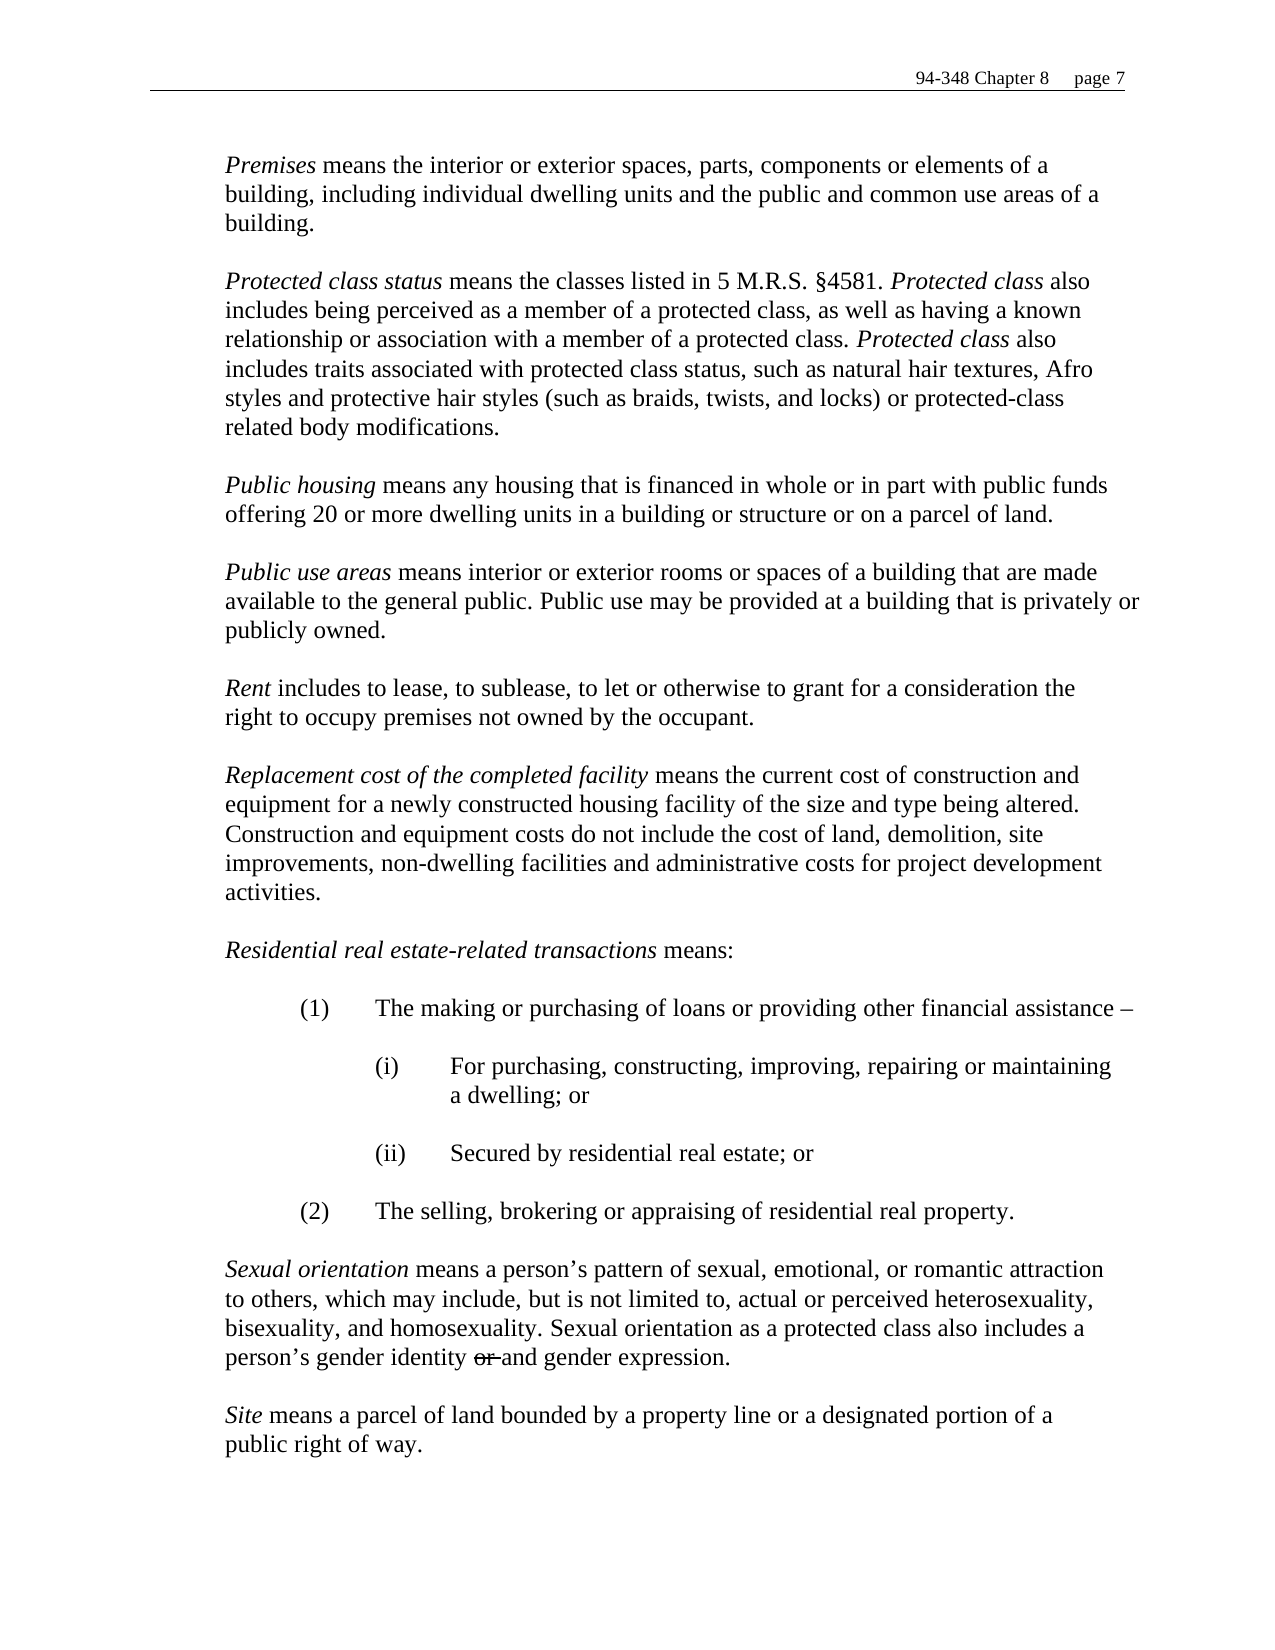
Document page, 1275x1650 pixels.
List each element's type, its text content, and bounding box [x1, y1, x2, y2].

text Replacement cost of the completed facility means the current cost of construction and equipment for a newly constructed housing facility of the size and type being altered. Construction and equipment costs do not include the cost of land, demolition, site improvements, non-dwelling facilities and administrative costs for project development activities. [225, 760, 1125, 906]
text Protected class status means the classes listed in 5 M.R.S. §4581. Protected class also includes being perceived as a member of a protected class, as well as having a known relationship or association with a member of a protected class. Protected class also includes traits associated with protected class status, such as natural hair textures, Afro styles and protective hair styles (such as braids, twists, and locks) or protected-class related body modifications. [150, 266, 1125, 441]
text Sexual orientation means a person’s pattern of sexual, emotional, or romantic attraction to others, which may include, but is not limited to, actual or perceived heterosexuality, bisexuality, and homosexuality. Sexual orientation as a protected class also includes a person’s gender identity or and gender expression. [225, 1254, 1125, 1371]
text (2) The selling, brokering or appraising of residential real property. [225, 1196, 1125, 1225]
text Premises means the interior or exterior spaces, parts, components or elements of a building, including individual dwelling units and the public and common use areas of a building. [150, 150, 1125, 237]
text (1) The making or purchasing of loans or providing other financial assistance – [300, 993, 1134, 1022]
text Site means a parcel of land bounded by a property line or a designated portion of a public right of way. [150, 1400, 1116, 1458]
text Public use areas means interior or exterior rooms or spaces of a building that are made available to the general public. Public use may be provided at a building that is privately or publicly owned. [150, 557, 1144, 644]
text Residential real estate-related transactions means: [150, 935, 1125, 964]
text (i) For purchasing, constructing, improving, repairing or maintaining a dwelling; or [375, 1051, 1125, 1109]
text (ii) Secured by residential real estate; or [375, 1138, 1125, 1167]
text Public housing means any housing that is financed in whole or in part with public funds offering 20 or more dwelling units in a building or structure or on a parcel of land. [225, 470, 1125, 528]
text Rent includes to lease, to sublease, to let or otherwise to grant for a consideration the right to occupy premises not owned by the occupant. [225, 673, 1125, 731]
